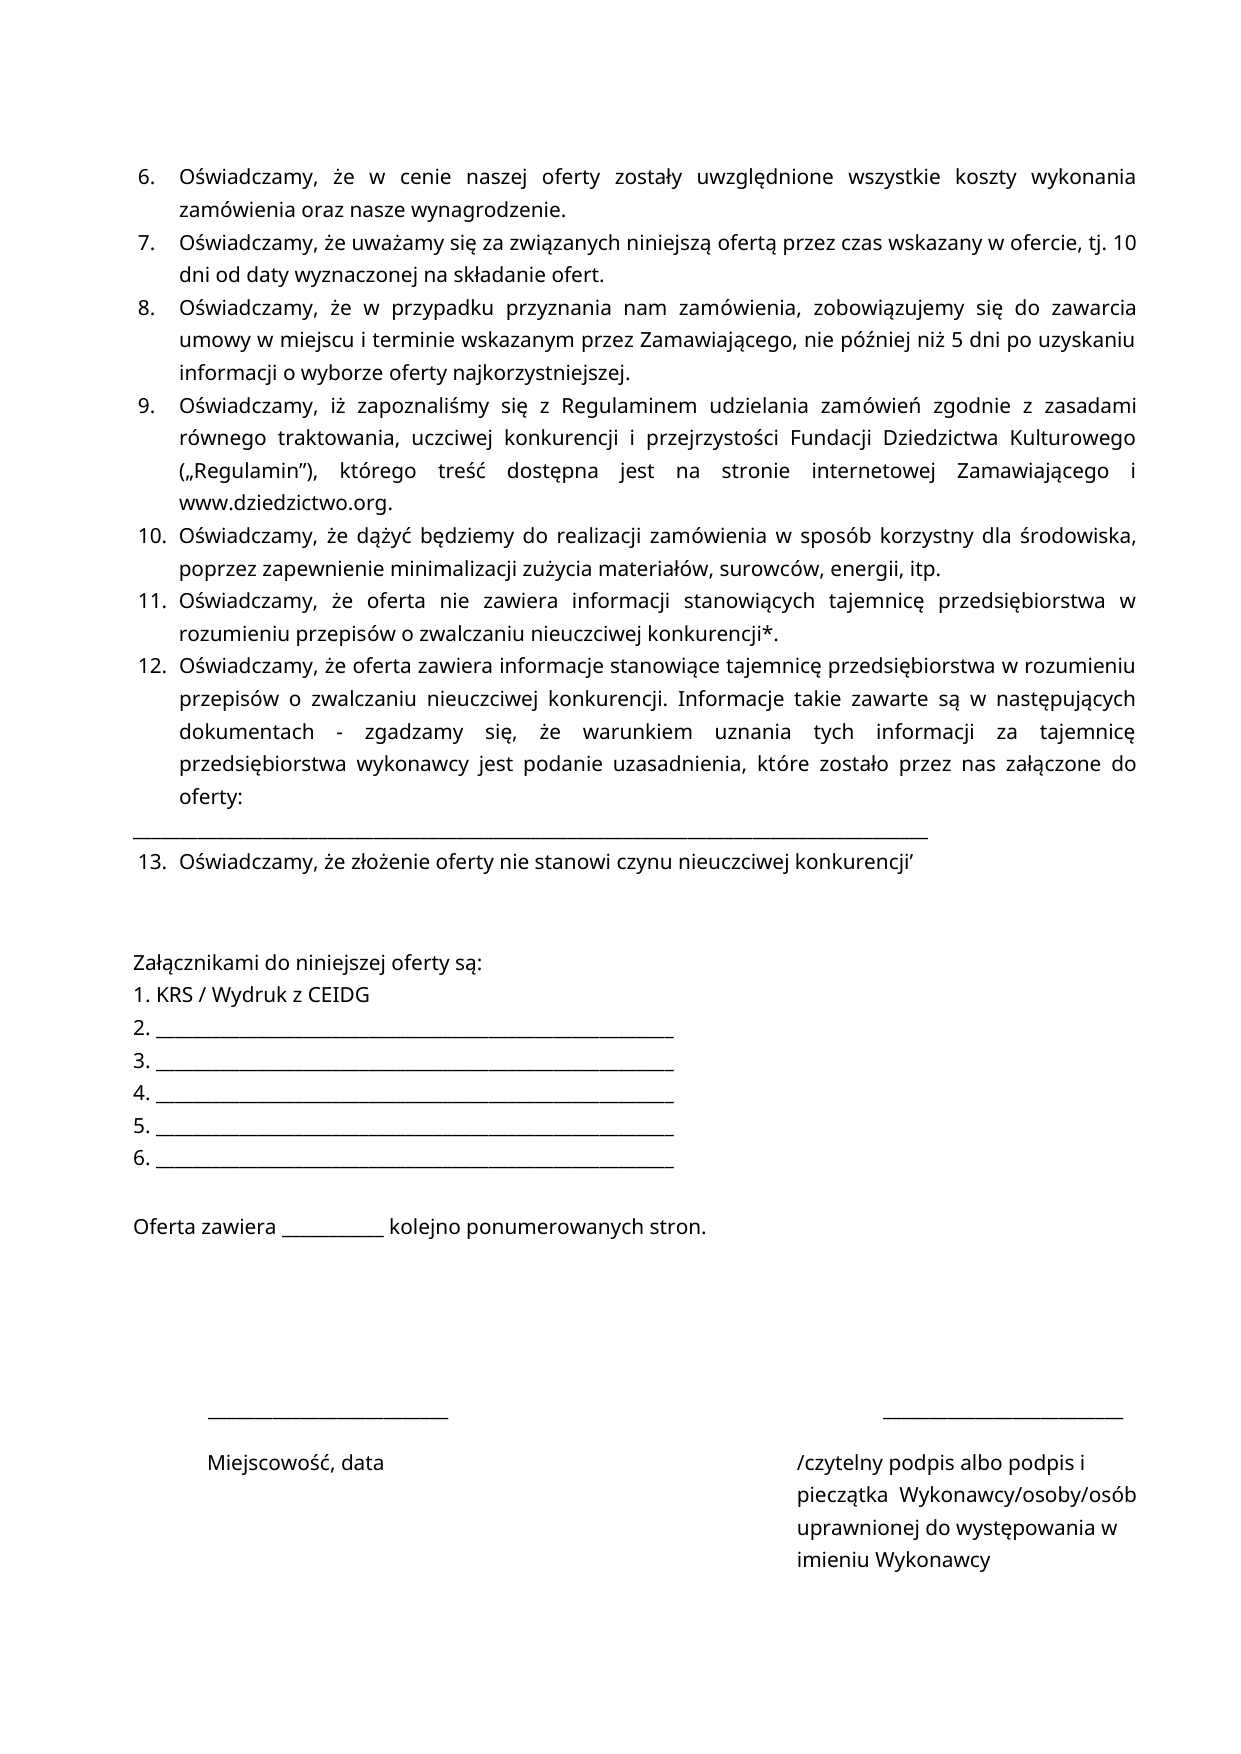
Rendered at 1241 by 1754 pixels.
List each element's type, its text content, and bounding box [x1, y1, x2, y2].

list Oświadczamy, że uważamy się za związanych niniejszą ofertą przez czas wskazany w ofercie, tj. 10 dni od daty wyznaczonej na składanie ofert. [138, 228, 1137, 289]
text __________________________ __________________________ [133, 1394, 1137, 1423]
text ______________________________________________________________________________________ [133, 814, 1137, 843]
text 3. ________________________________________________________ [133, 1046, 1137, 1074]
text Załącznikami do niniejszej oferty są: [133, 948, 1137, 976]
list Oświadczamy, że w przypadku przyznania nam zamówienia, zobowiązujemy się do zawarcia umowy w miejscu i terminie wskazanym przez Zamawiającego, nie później niż 5 dni po uzyskaniu informacji o wyborze oferty najkorzystniejszej. [138, 293, 1137, 387]
list Oświadczamy, że złożenie oferty nie stanowi czynu nieuczciwej konkurencji’ [138, 847, 1137, 876]
text 1. KRS / Wydruk z CEIDG [133, 981, 1137, 1009]
list Oświadczamy, iż zapoznaliśmy się z Regulaminem udzielania zamówień zgodnie z zasadami równego traktowania, uczciwej konkurencji i przejrzystości Fundacji Dziedzictwa Kulturowego („Regulamin”), którego treść dostępna jest na stronie internetowej Zamawiającego i www.dziedzictwo.org. [138, 391, 1137, 517]
text 6. ________________________________________________________ [133, 1143, 1137, 1172]
text Oferta zawiera ___________ kolejno ponumerowanych stron. [133, 1212, 1137, 1241]
text Miejscowość, data /czytelny podpis albo podpis i pieczątka Wykonawcy/osoby/osób uprawnionej do występowania w imieniu Wykonawcy [207, 1448, 1137, 1574]
text 4. ________________________________________________________ [133, 1078, 1137, 1107]
list Oświadczamy, że dążyć będziemy do realizacji zamówienia w sposób korzystny dla środowiska, poprzez zapewnienie minimalizacji zużycia materiałów, surowców, energii, itp. [138, 521, 1137, 582]
list Oświadczamy, że w cenie naszej oferty zostały uwzględnione wszystkie koszty wykonania zamówienia oraz nasze wynagrodzenie. [138, 162, 1137, 223]
list Oświadczamy, że oferta zawiera informacje stanowiące tajemnicę przedsiębiorstwa w rozumieniu przepisów o zwalczaniu nieuczciwej konkurencji. Informacje takie zawarte są w następujących dokumentach - zgadzamy się, że warunkiem uznania tych informacji za tajemnicę przedsiębiorstwa wykonawcy jest podanie uzasadnienia, które zostało przez nas załączone do oferty: [138, 652, 1137, 810]
list Oświadczamy, że oferta nie zawiera informacji stanowiących tajemnicę przedsiębiorstwa w rozumieniu przepisów o zwalczaniu nieuczciwej konkurencji*. [138, 586, 1137, 647]
text 5. ________________________________________________________ [133, 1111, 1137, 1139]
text 2. ________________________________________________________ [133, 1013, 1137, 1042]
